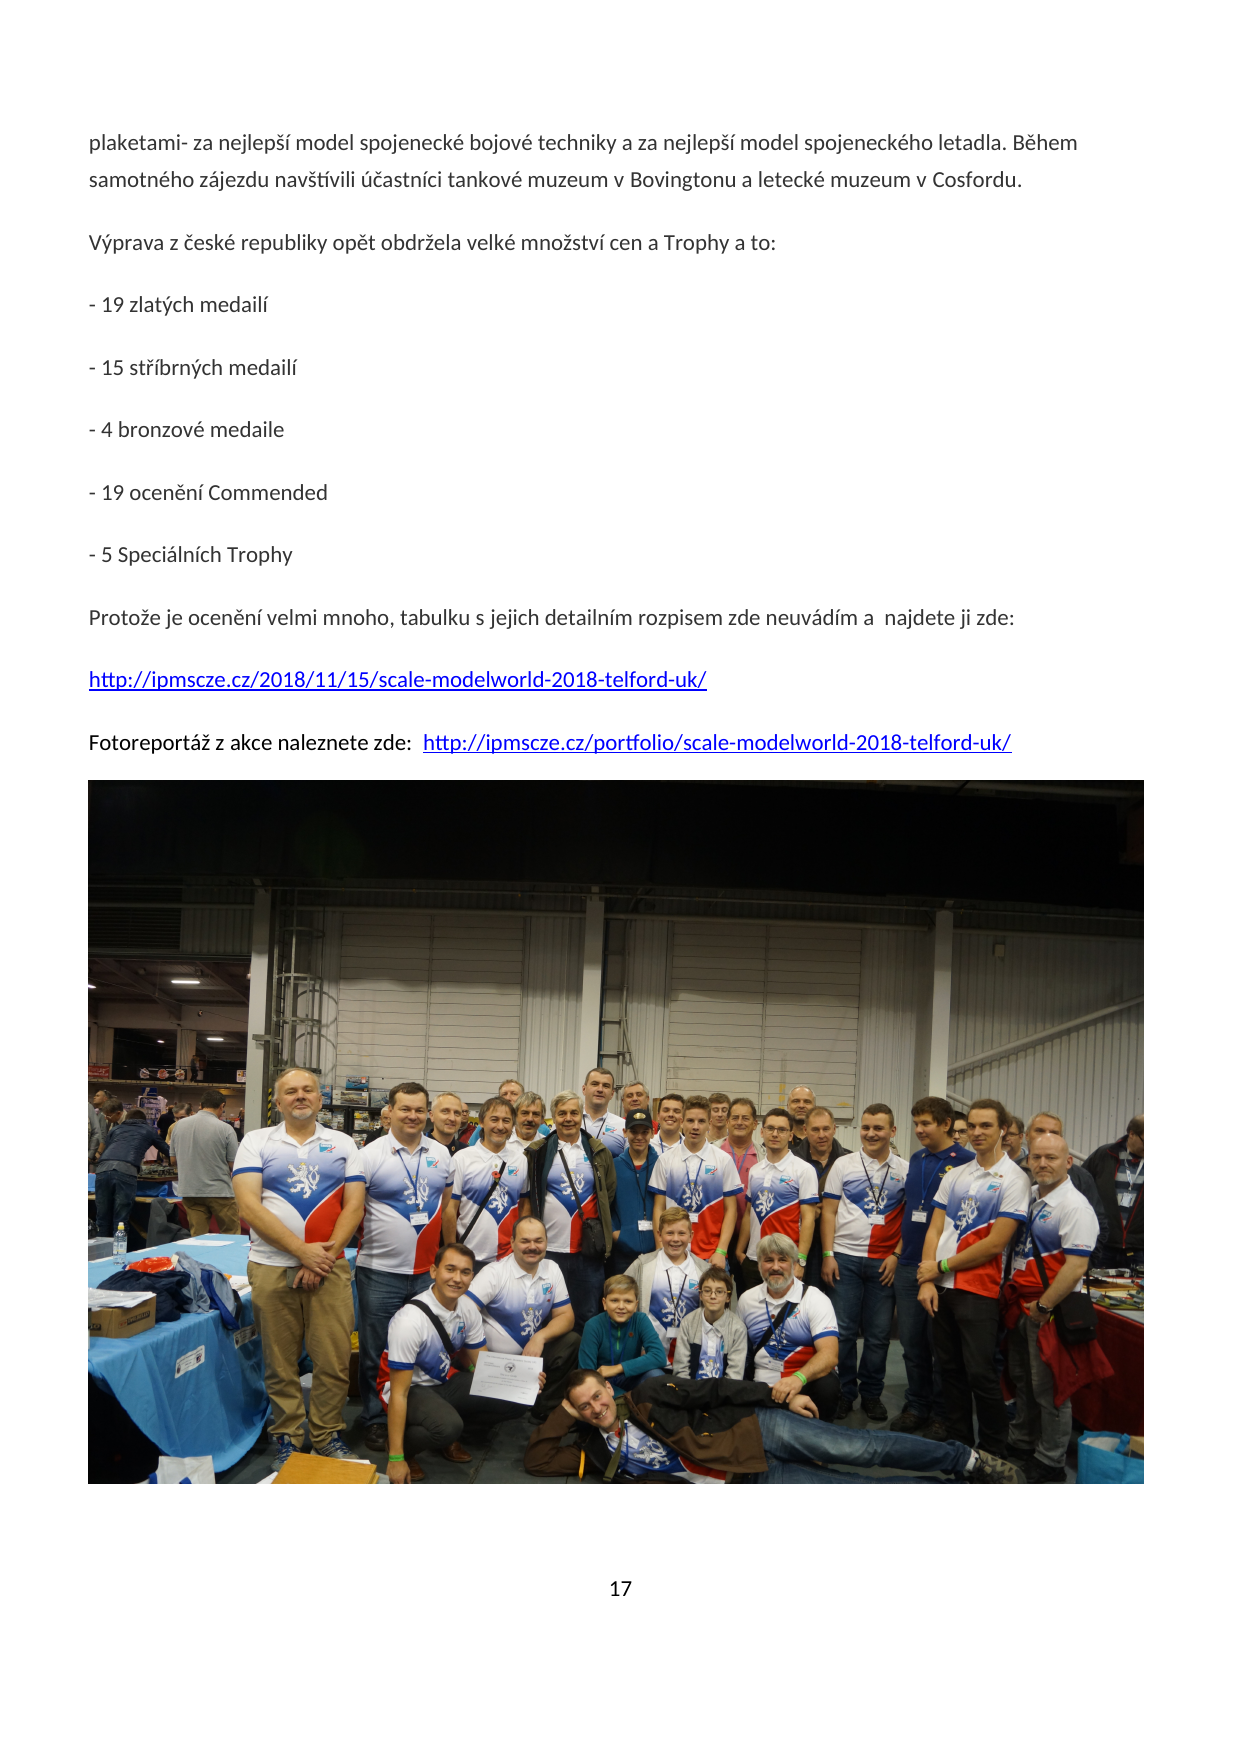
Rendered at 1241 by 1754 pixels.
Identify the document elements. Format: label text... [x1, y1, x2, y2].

text - 15 stříbrných medailí [89, 343, 1152, 381]
text Protože je ocenění velmi mnoho, tabulku s jejich detailním rozpisem zde neuvádím a najdete ji zde: [89, 593, 1152, 631]
text Fotoreportáž z akce naleznete zde: http://ipmscze.cz/portfolio/scale-modelworld-2018-telford-uk/ [89, 718, 1152, 756]
picture [88, 780, 1144, 1484]
text - 19 ocenění Commended [89, 468, 1152, 506]
text - 19 zlatých medailí [89, 281, 1152, 318]
text http://ipmscze.cz/2018/11/15/scale-modelworld-2018-telford-uk/ [89, 656, 1152, 693]
text - 4 bronzové medaile [89, 406, 1152, 443]
text - 5 Speciálních Trophy [89, 531, 1152, 568]
text Výprava z české republiky opět obdržela velké množství cen a Trophy a to: [89, 218, 1152, 256]
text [89, 118, 1152, 193]
